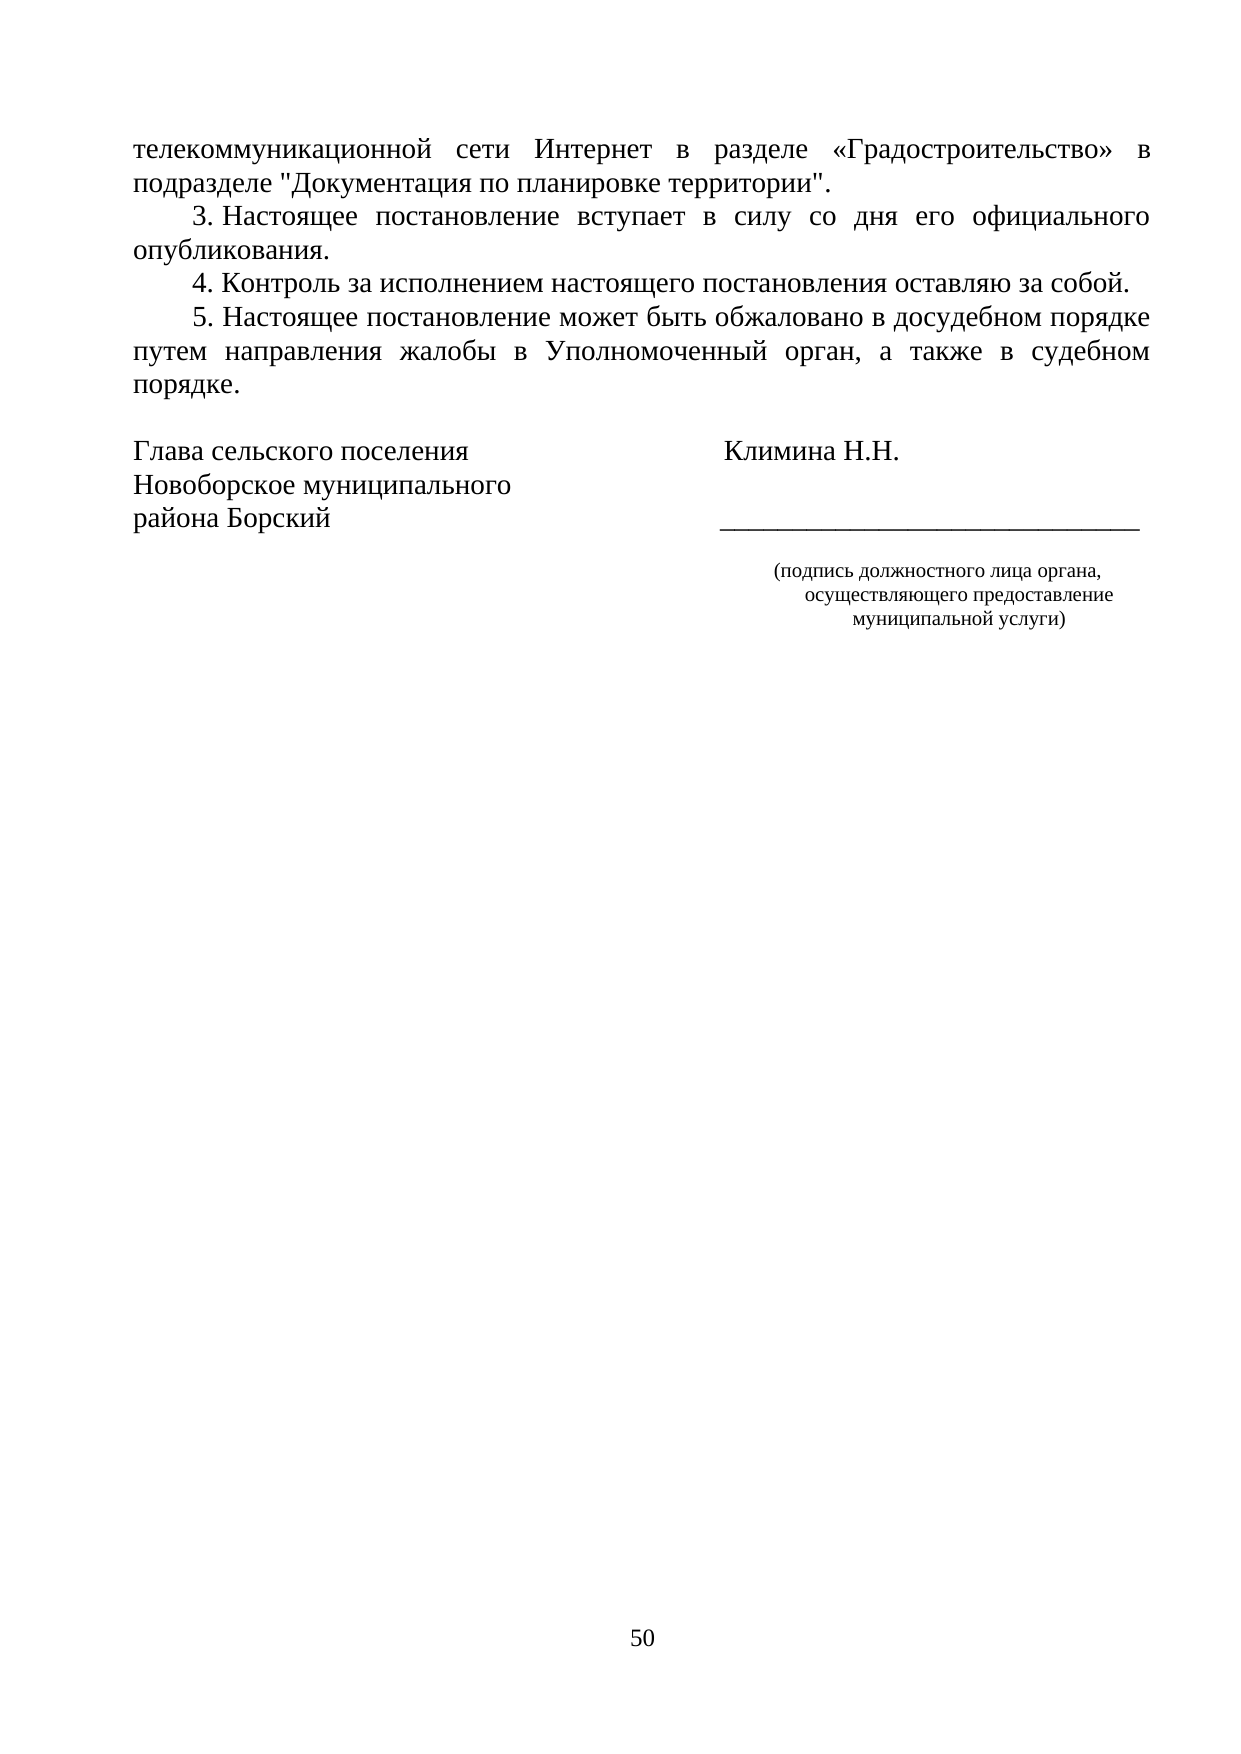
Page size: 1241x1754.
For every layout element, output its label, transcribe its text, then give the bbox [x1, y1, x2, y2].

text района Борский [133, 500, 1152, 534]
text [133, 131, 1152, 198]
text 4. Контроль за исполнением настоящего постановления оставляю за собой. [133, 266, 1152, 299]
text 5. Настоящее постановление может быть обжаловано в досудебном порядке путем направления жалобы в Уполномоченный орган, а также в судебном порядке. [133, 299, 1152, 400]
text Новоборское муниципального [133, 467, 1152, 500]
text осуществляющего предоставление муниципальной услуги) [766, 582, 1152, 630]
text 3. Настоящее постановление вступает в силу со дня его официального опубликования. [133, 198, 1152, 266]
text Глава сельского поселения Климина Н.Н. [133, 433, 1152, 467]
text (подпись должностного лица органа, [723, 558, 1152, 582]
